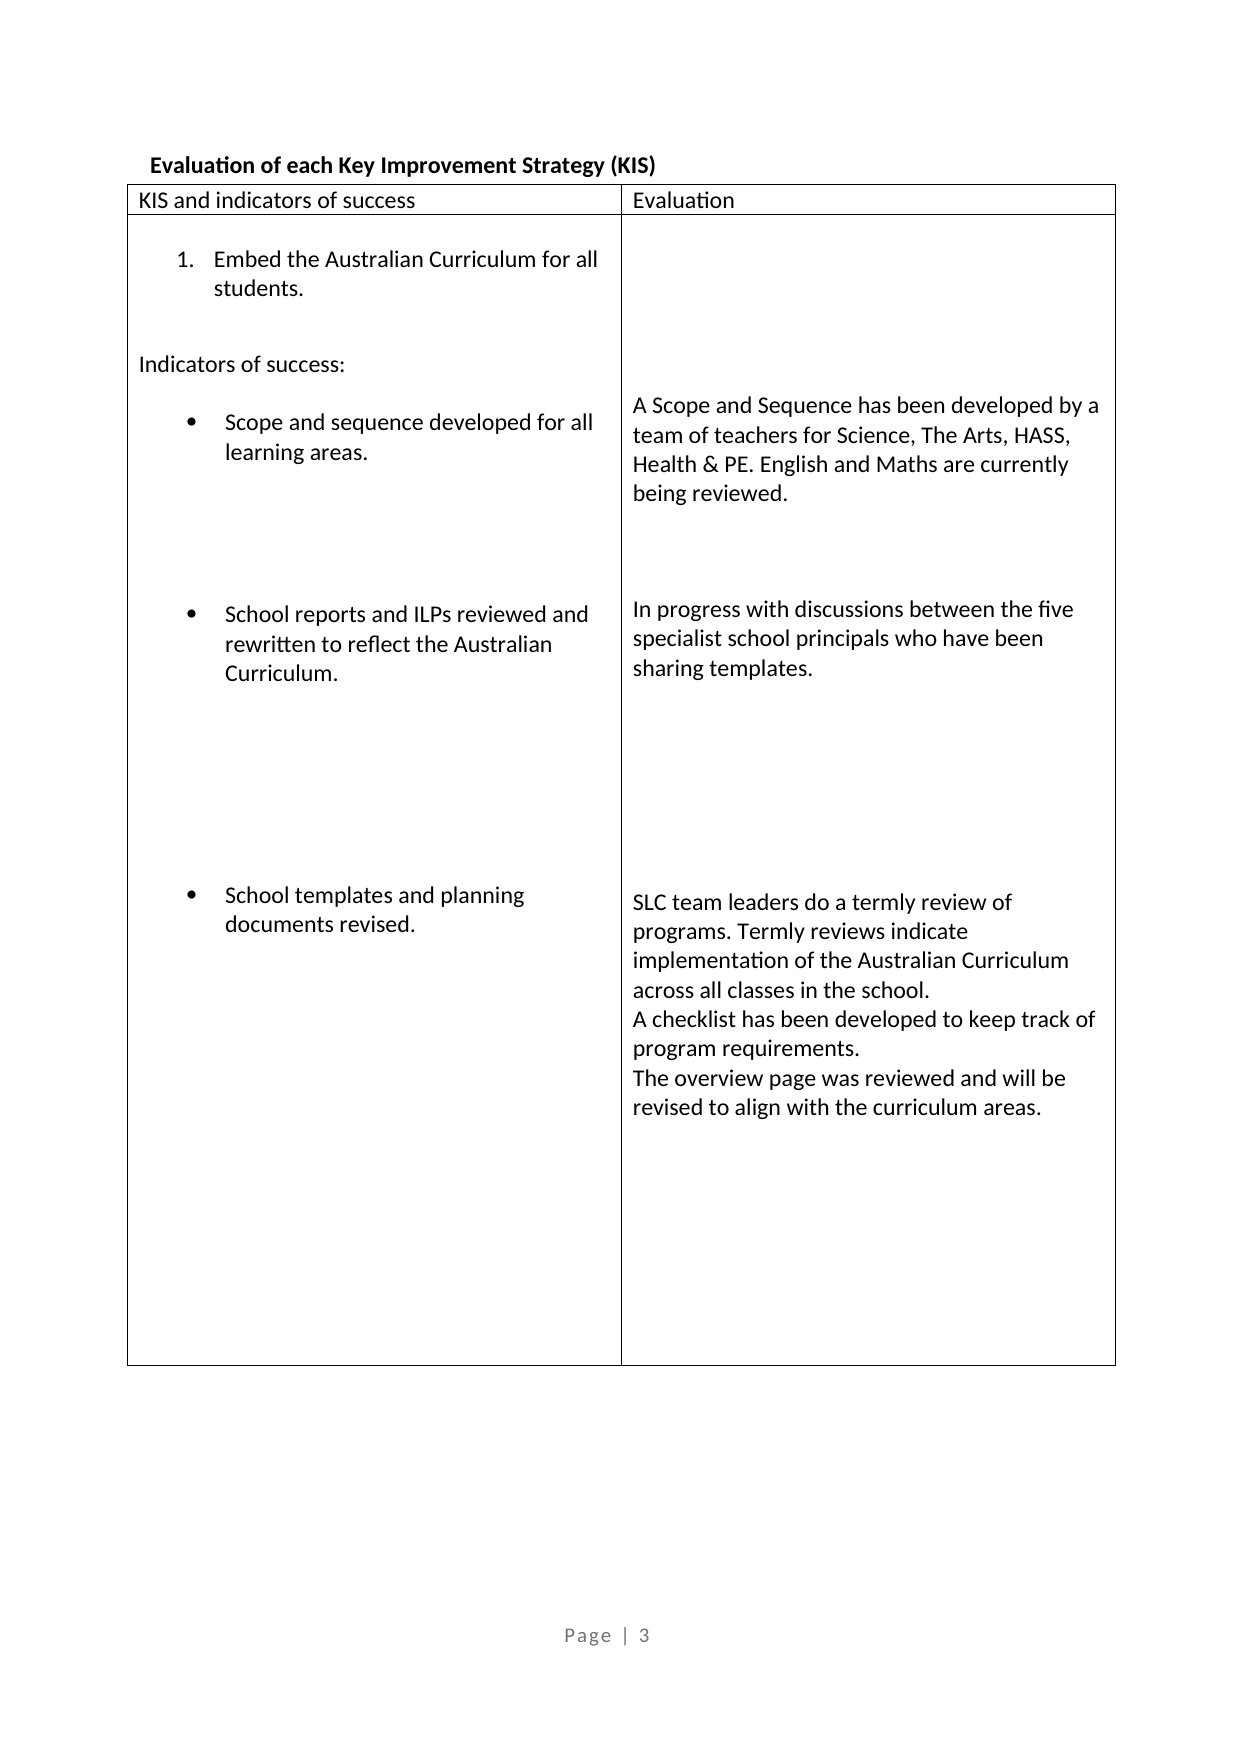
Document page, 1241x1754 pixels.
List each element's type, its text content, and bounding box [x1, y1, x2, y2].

table_cell Embed the Australian Curriculum for all students. Indicators of success: [128, 215, 621, 1365]
table_header Evaluation [622, 185, 1115, 214]
table_cell A Scope and Sequence has been developed by a team of teachers for Science, The Arts, HASS, Health & PE. English and Maths are currently being reviewed. In progress with discussions between the five specialist school principals who have been sharing templates. SLC team leaders do a termly review of programs. Termly reviews indicate implementation of the Australian Curriculum across all classes in the school. A checklist has been developed to keep track of program requirements. The overview page was reviewed and will be revised to align with the curriculum areas. [622, 215, 1115, 1365]
table_header KIS and indicators of success [128, 185, 621, 214]
text Evaluation of each Key Improvement Strategy (KIS) [150, 150, 1090, 179]
